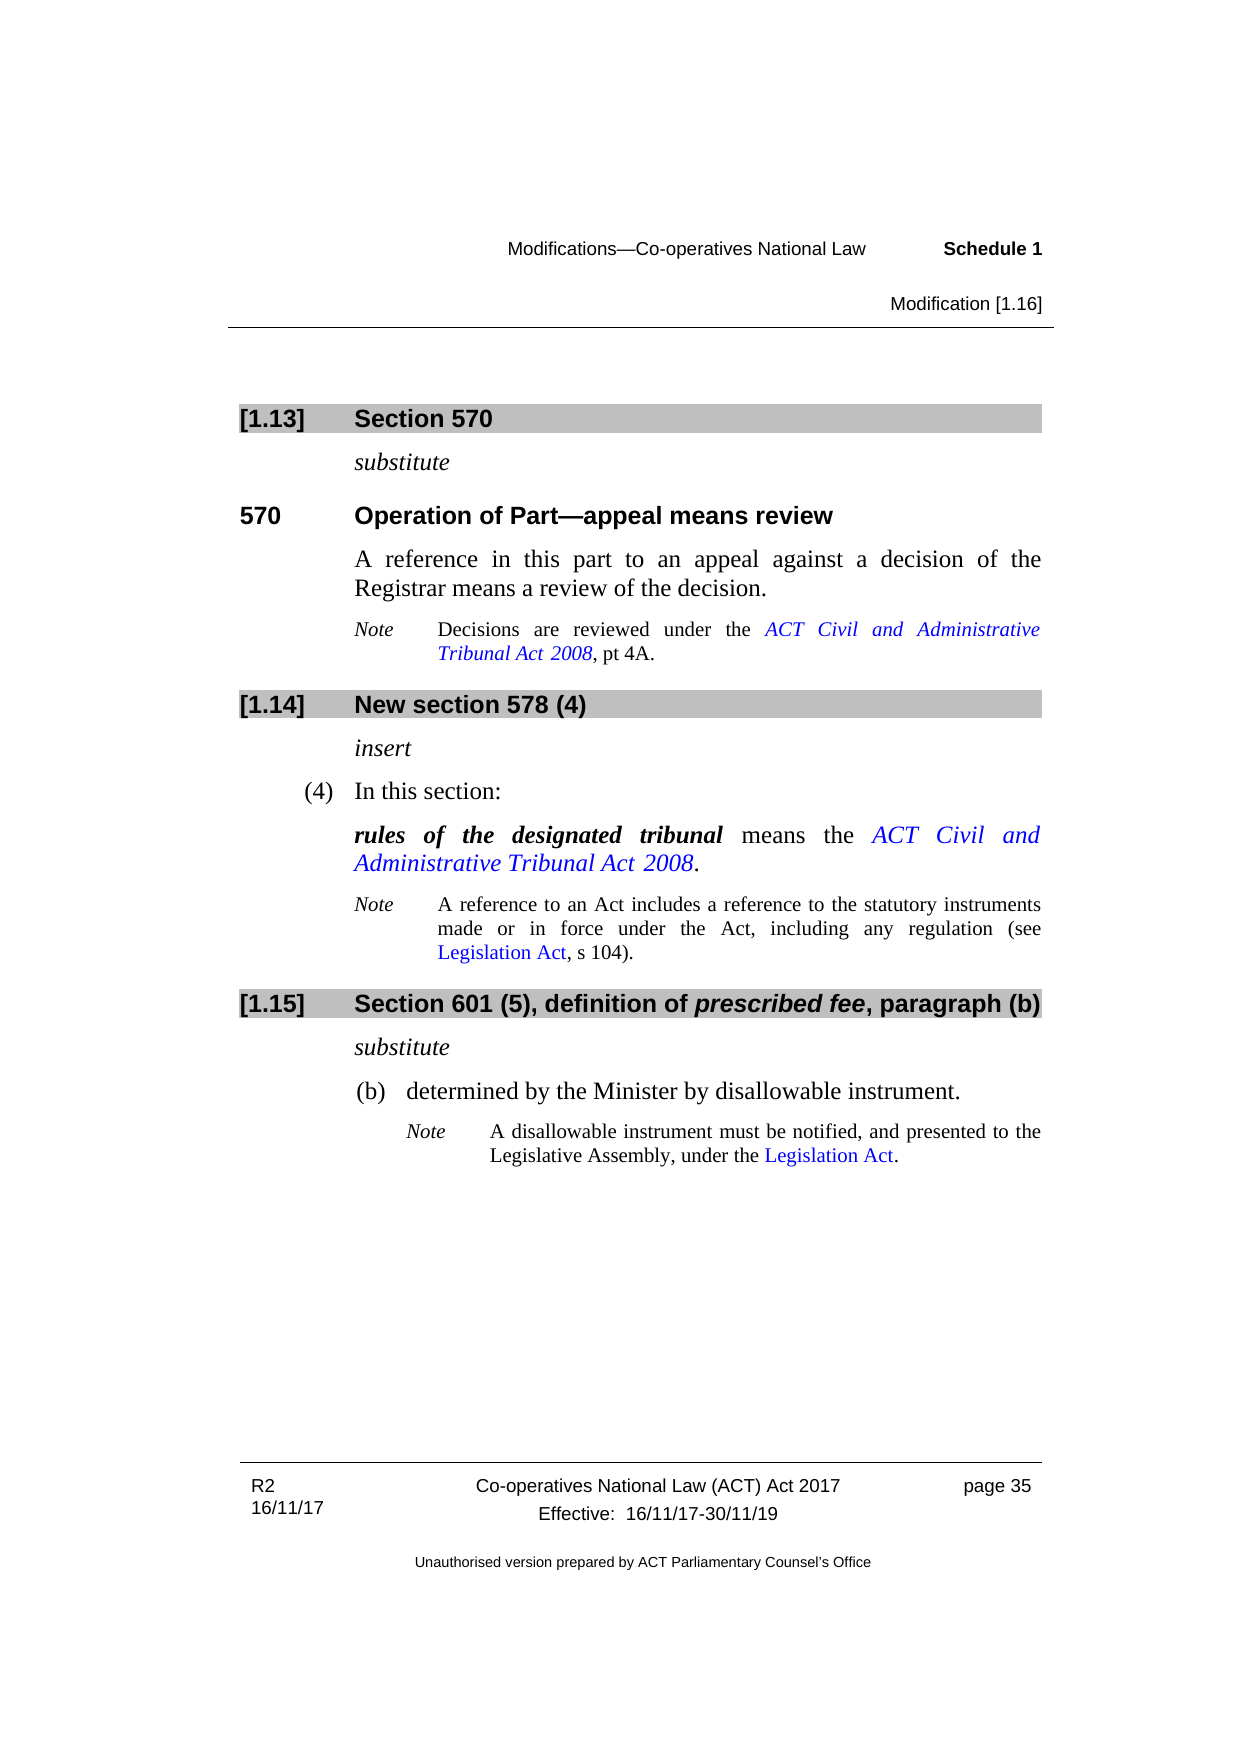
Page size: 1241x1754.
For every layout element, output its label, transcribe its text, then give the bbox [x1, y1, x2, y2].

text Note Decisions are reviewed under the ACT Civil and Administrative Tribunal Act 2008, pt 4A. [354, 617, 1042, 665]
text [1.13] Section 570 [239, 404, 1042, 433]
text Note A reference to an Act includes a reference to the statutory instruments made or in force under the Act, including any regulation (see Legislation Act, s 104). [354, 892, 1042, 964]
text 570 Operation of Part—appeal means review [239, 501, 1042, 530]
text Note A disallowable instrument must be notified, and presented to the Legislative Assembly, under the Legislation Act. [406, 1119, 1042, 1167]
text [1.14] New section 578 (4) [239, 690, 1042, 718]
text [1.15] Section 601 (5), definition of prescribed fee, paragraph (b) [239, 989, 1042, 1018]
text insert [354, 733, 1042, 762]
text A reference in this part to an appeal against a decision of the Registrar means a review of the decision. [354, 544, 1042, 602]
text (b) determined by the Minister by disallowable instrument. [239, 1076, 1042, 1104]
text rules of the designated tribunal means the ACT Civil and Administrative Tribunal Act 2008. [354, 820, 1042, 877]
text substitute [354, 1032, 1042, 1061]
text (4) In this section: [239, 776, 1042, 805]
text substitute [354, 447, 1042, 476]
